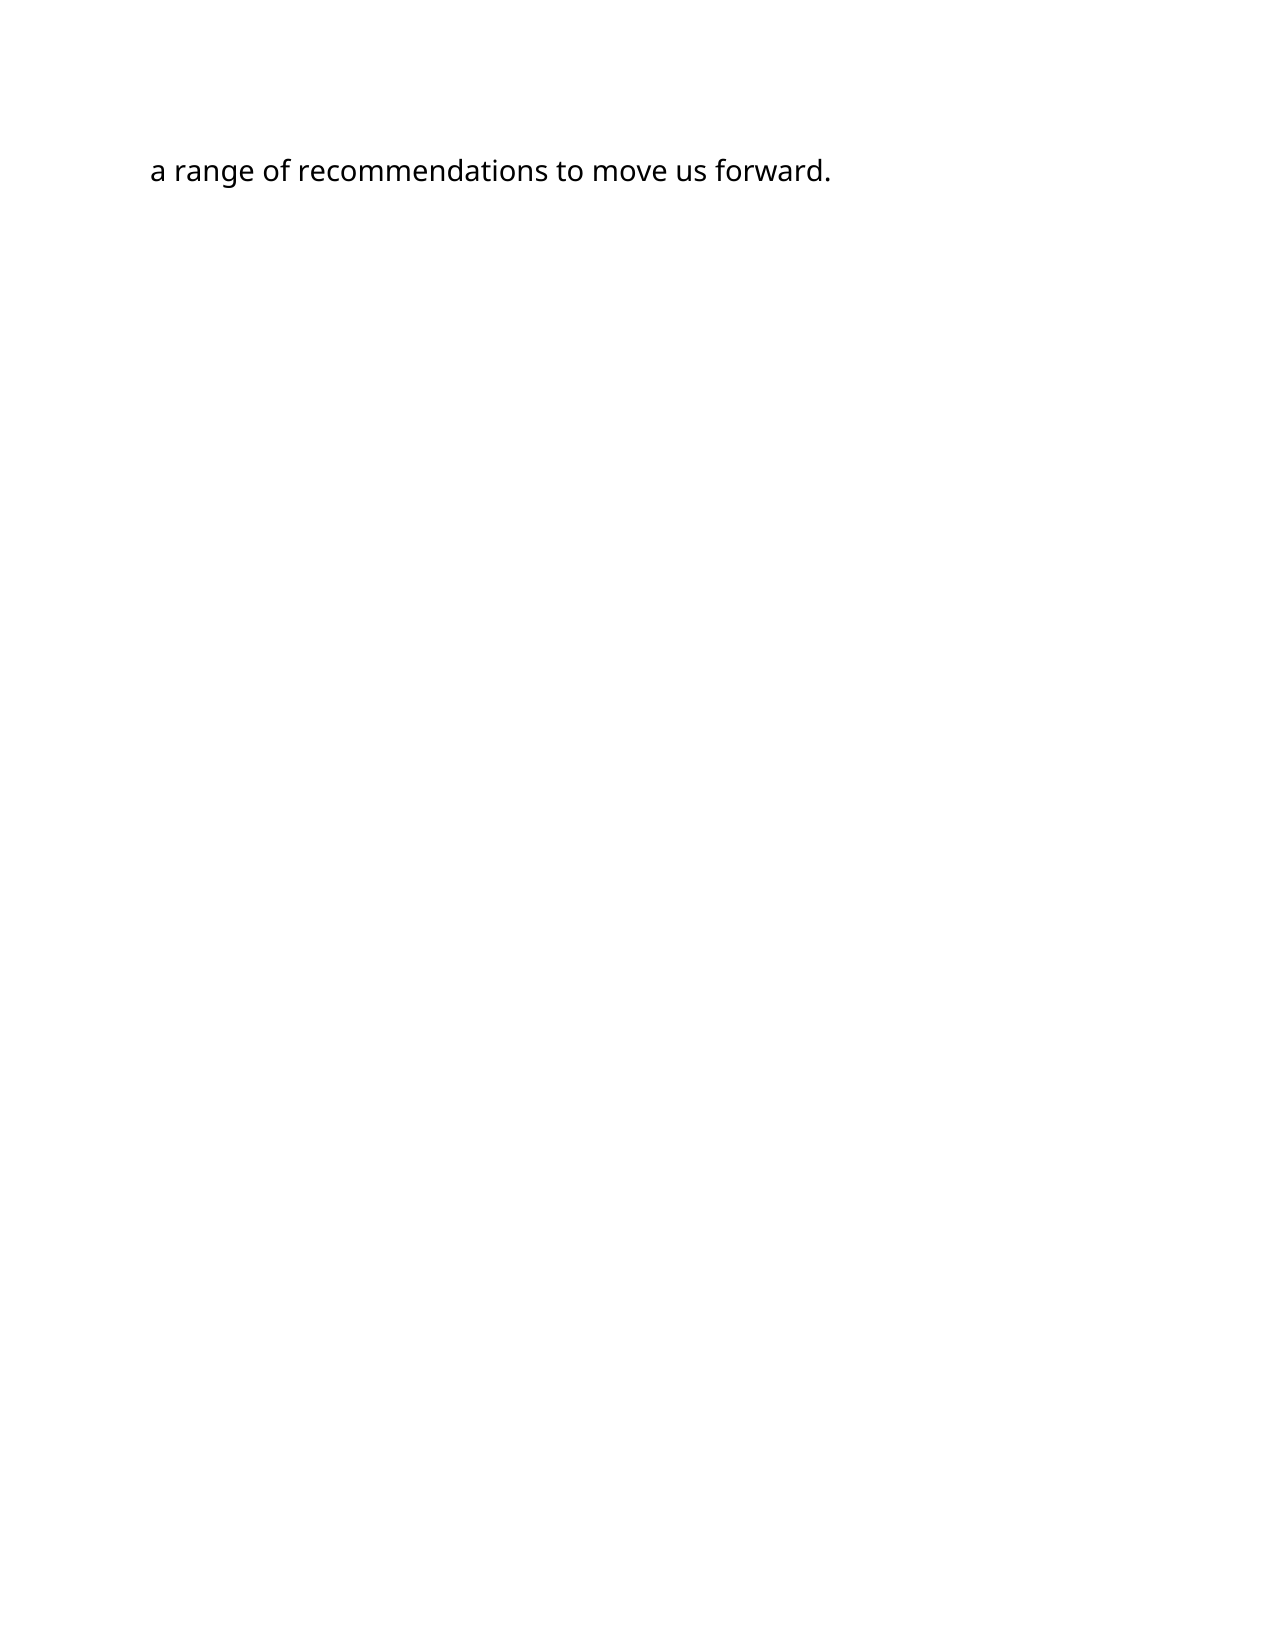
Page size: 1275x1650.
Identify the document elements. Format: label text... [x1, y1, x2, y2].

text a range of recommendations to move us forward. [150, 150, 1125, 190]
